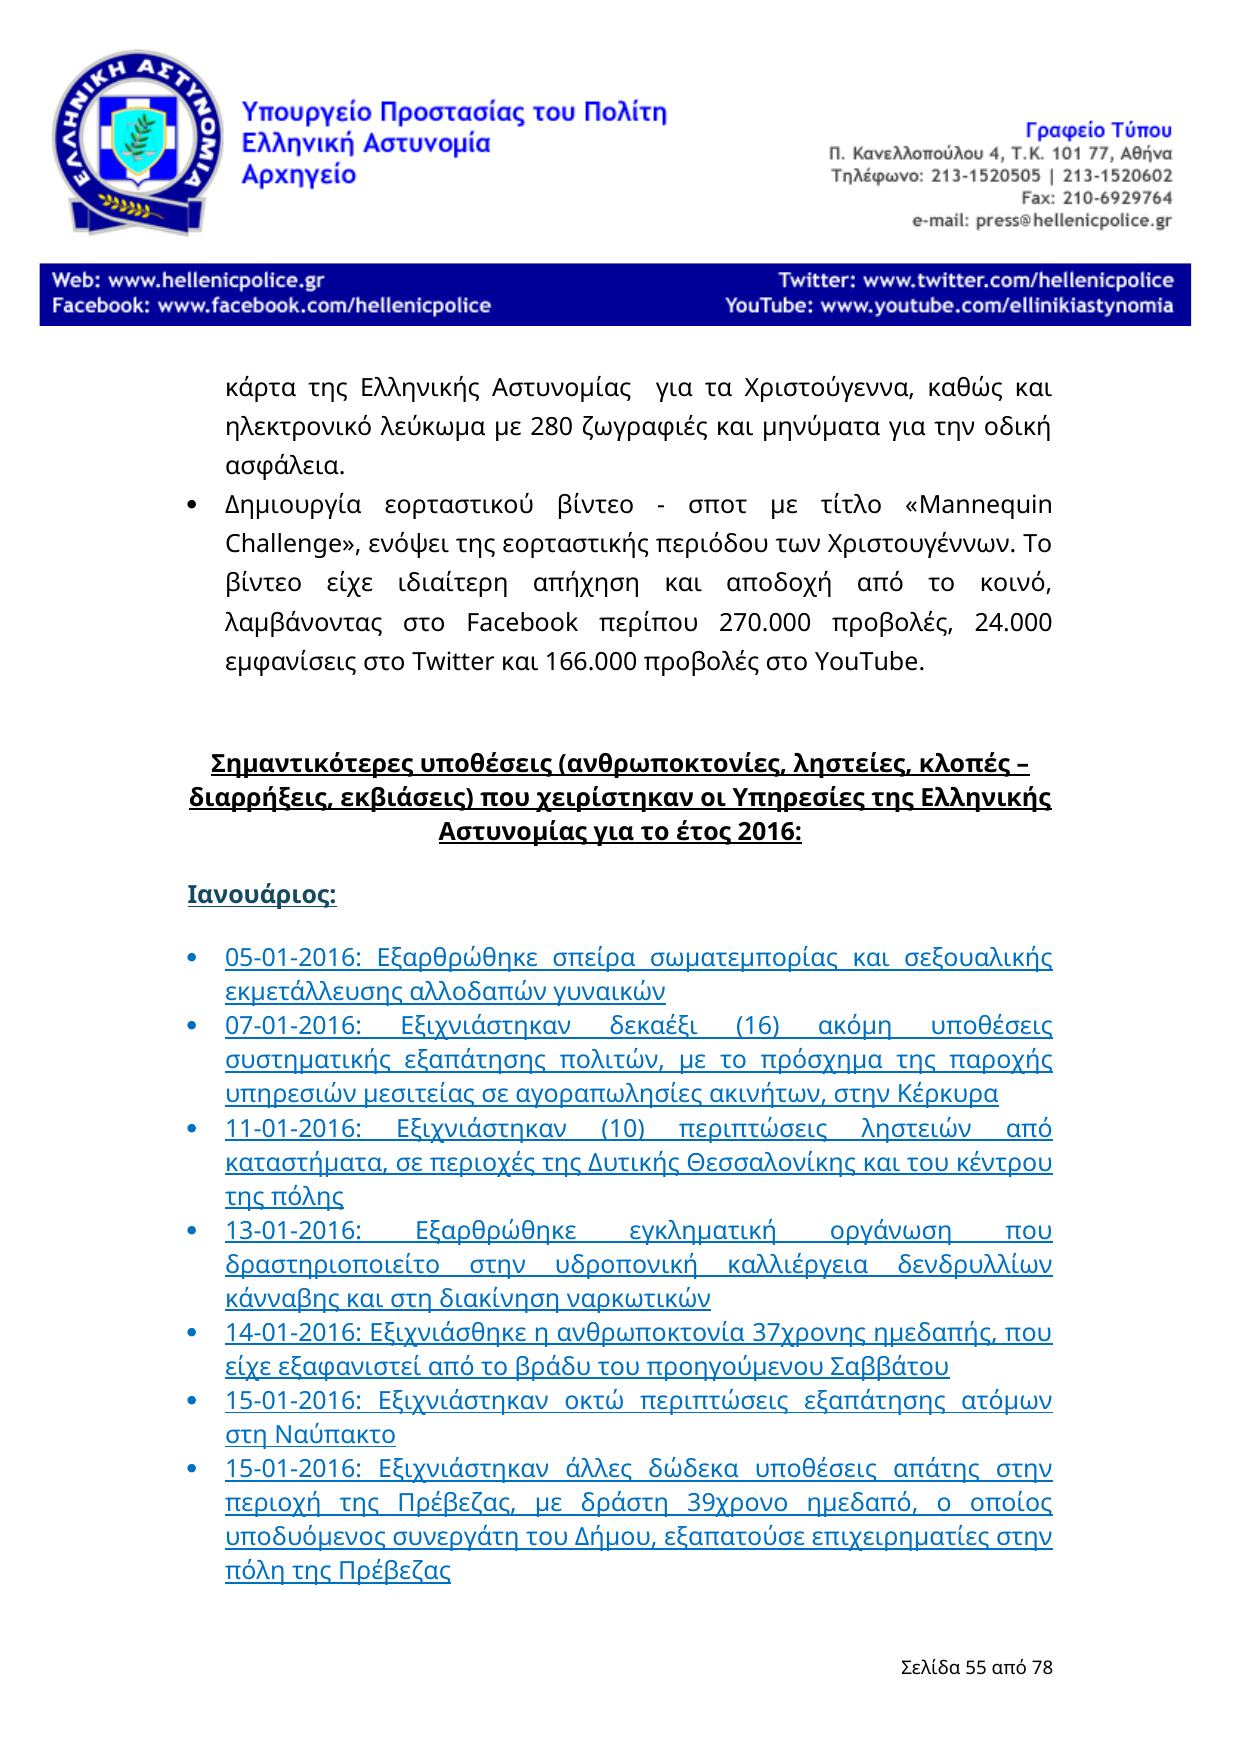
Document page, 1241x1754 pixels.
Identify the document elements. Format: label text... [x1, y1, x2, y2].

text Σημαντικότερες υποθέσεις (ανθρωποκτονίες, ληστείες, κλοπές – διαρρήξεις, εκβιάσεις) που χειρίστηκαν οι Υπηρεσίες της Ελληνικής Αστυνομίας για το έτος 2016: [187, 745, 1053, 847]
list 14-01-2016: Εξιχνιάσθηκε η ανθρωποκτονία 37χρονης ημεδαπής, που είχε εξαφανιστεί από το βράδυ του προηγούμενου Σαββάτου [187, 1314, 1053, 1383]
list 11-01-2016: Εξιχνιάστηκαν (10) περιπτώσεις ληστειών από καταστήματα, σε περιοχές της Δυτικής Θεσσαλονίκης και του κέντρου της πόλης [187, 1110, 1053, 1212]
list 07-01-2016: Εξιχνιάστηκαν δεκαέξι (16) ακόμη υποθέσεις συστηματικής εξαπάτησης πολιτών, με το πρόσχημα της παροχής υπηρεσιών μεσιτείας σε αγοραπωλησίες ακινήτων, στην Κέρκυρα [187, 1008, 1053, 1110]
list 15-01-2016: Εξιχνιάστηκαν οκτώ περιπτώσεις εξαπάτησης ατόμων στη Ναύπακτο [187, 1383, 1053, 1451]
list 13-01-2016: Εξαρθρώθηκε εγκληματική οργάνωση που δραστηριοποιείτο στην υδροπονική καλλιέργεια δενδρυλλίων κάνναβης και στη διακίνηση ναρκωτικών [187, 1212, 1053, 1314]
list Δημιουργία εορταστικού βίντεο - σποτ με τίτλο «Mannequin Challenge», ενόψει της εορταστικής περιόδου των Χριστουγέννων. Το βίντεο είχε ιδιαίτερη απήχηση και αποδοχή από το κοινό, λαμβάνοντας στο Facebook περίπου 270.000 προβολές, 24.000 εμφανίσεις στο Twitter και 166.000 προβολές στο YouTube. [187, 487, 1053, 677]
list 15-01-2016: Εξιχνιάστηκαν άλλες δώδεκα υποθέσεις απάτης στην περιοχή της Πρέβεζας, με δράστη 39χρονο ημεδαπό, ο οποίος υποδυόμενος συνεργάτη του Δήμου, εξαπατούσε επιχειρηματίες στην πόλη της Πρέβεζας [187, 1451, 1053, 1587]
list 05-01-2016: Εξαρθρώθηκε σπείρα σωματεμπορίας και σεξουαλικής εκμετάλλευσης αλλοδαπών γυναικών [187, 940, 1053, 1008]
text Ιανουάριος: [187, 877, 1053, 911]
picture [39, 29, 1192, 326]
